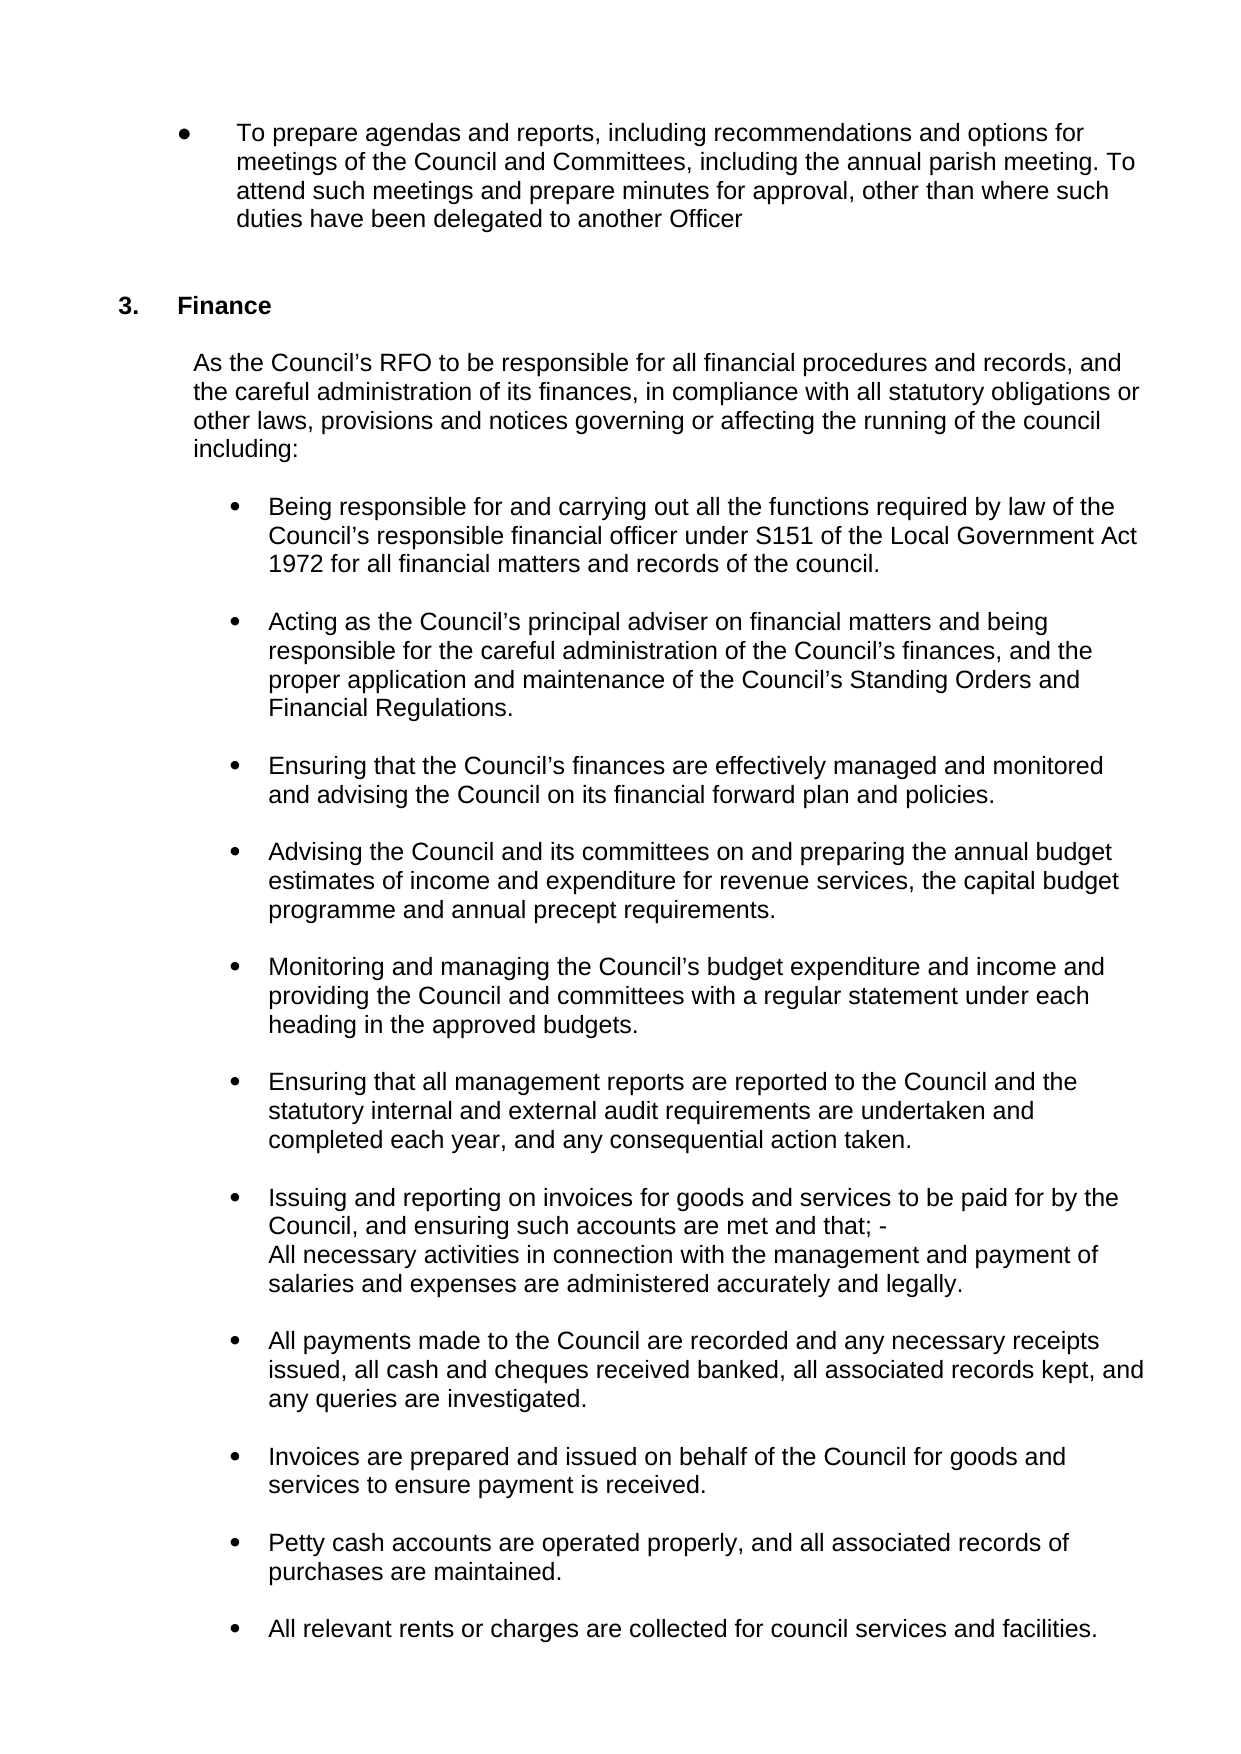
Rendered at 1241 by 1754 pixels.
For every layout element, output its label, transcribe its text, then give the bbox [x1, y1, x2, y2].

list To prepare agendas and reports, including recommendations and options for meetings of the Council and Committees, including the annual parish meeting. To attend such meetings and prepare minutes for approval, other than where such duties have been delegated to another Officer [177, 118, 1152, 233]
list As the Council’s RFO to be responsible for all financial procedures and records, and the careful administration of its finances, in compliance with all statutory obligations or other laws, provisions and notices governing or affecting the running of the council including: [193, 348, 1152, 463]
list Ensuring that all management reports are reported to the Council and the statutory internal and external audit requirements are undertaken and completed each year, and any consequential action taken. [231, 1067, 1152, 1154]
list Acting as the Council’s principal adviser on financial matters and being responsible for the careful administration of the Council’s finances, and the proper application and maintenance of the Council’s Standing Orders and Financial Regulations. [231, 607, 1152, 722]
list Monitoring and managing the Council’s budget expenditure and income and providing the Council and committees with a regular statement under each heading in the approved budgets. [231, 952, 1152, 1039]
list All necessary activities in connection with the management and payment of salaries and expenses are administered accurately and legally. [268, 1240, 1152, 1298]
list Petty cash accounts are operated properly, and all associated records of purchases are maintained. [231, 1528, 1152, 1585]
list Invoices are prepared and issued on behalf of the Council for goods and services to ensure payment is received. [231, 1441, 1152, 1499]
list Ensuring that the Council’s finances are effectively managed and monitored and advising the Council on its financial forward plan and policies. [231, 751, 1152, 808]
list Being responsible for and carrying out all the functions required by law of the Council’s responsible financial officer under S151 of the Local Government Act 1972 for all financial matters and records of the council. [231, 492, 1152, 578]
list Issuing and reporting on invoices for goods and services to be paid for by the Council, and ensuring such accounts are met and that; - [231, 1182, 1152, 1240]
list All relevant rents or charges are collected for council services and facilities. [231, 1614, 1152, 1643]
list Advising the Council and its committees on and preparing the annual budget estimates of income and expenditure for revenue services, the capital budget programme and annual precept requirements. [231, 837, 1152, 923]
list Finance [118, 291, 1152, 319]
list All payments made to the Council are recorded and any necessary receipts issued, all cash and cheques received banked, all associated records kept, and any queries are investigated. [231, 1326, 1152, 1413]
